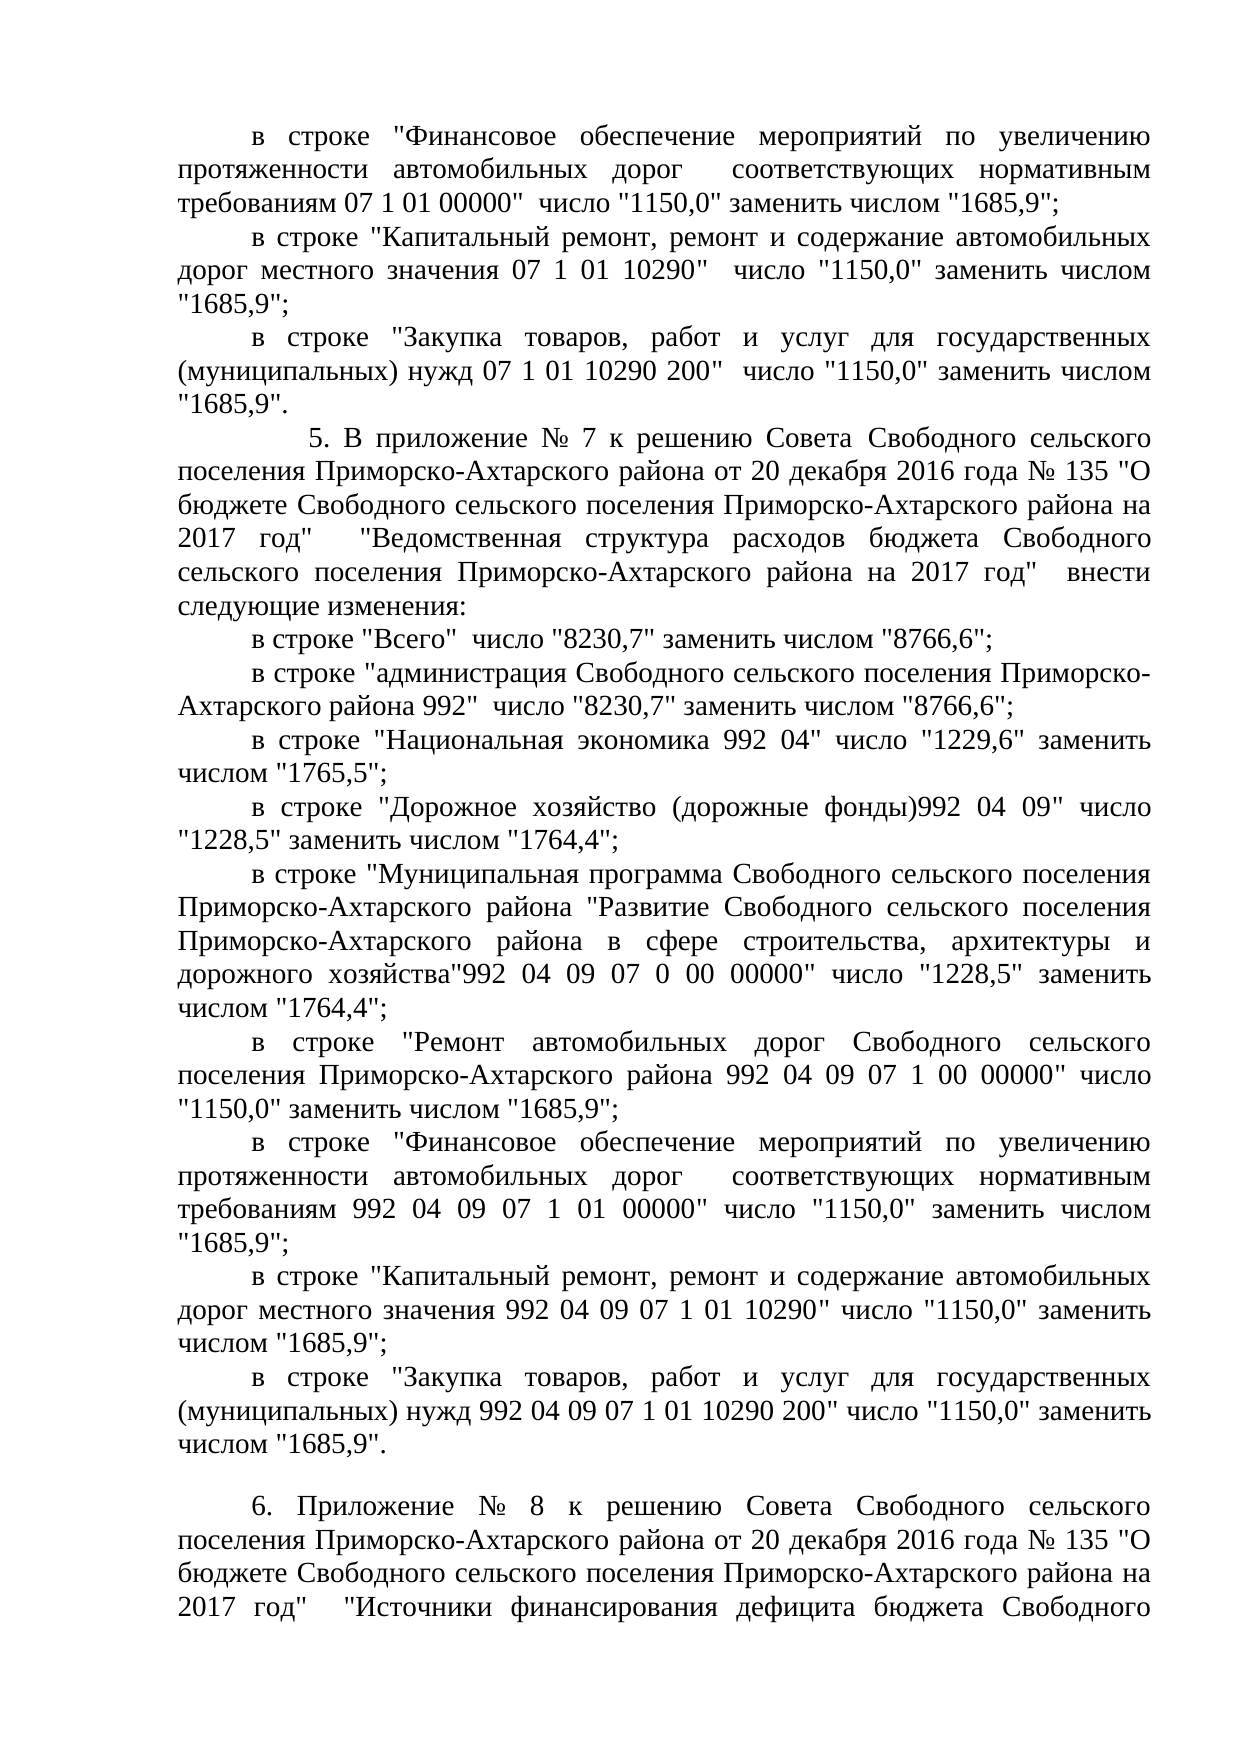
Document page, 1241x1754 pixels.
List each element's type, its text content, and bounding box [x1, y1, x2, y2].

text 5. В приложение № 7 к решению Совета Свободного сельского поселения Приморско-Ахтарского района от 20 декабря 2016 года № 135 "О бюджете Свободного сельского поселения Приморско-Ахтарского района на 2017 год" "Ведомственная структура расходов бюджета Свободного сельского поселения Приморско-Ахтарского района на 2017 год" внести следующие изменения: [177, 420, 1152, 621]
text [177, 1488, 1152, 1623]
text в строке "администрация Свободного сельского поселения Приморско-Ахтарского района 992" число "8230,7" заменить числом "8766,6"; [177, 655, 1152, 722]
text в строке "Муниципальная программа Свободного сельского поселения Приморско-Ахтарского района "Развитие Свободного сельского поселения Приморско-Ахтарского района в сфере строительства, архитектуры и дорожного хозяйства"992 04 09 07 0 00 00000" число "1228,5" заменить числом "1764,4"; [177, 856, 1152, 1024]
text в строке "Всего" число "8230,7" заменить числом "8766,6"; [177, 621, 1152, 655]
text в строке "Ремонт автомобильных дорог Свободного сельского поселения Приморско-Ахтарского района 992 04 09 07 1 00 00000" число "1150,0" заменить числом "1685,9"; [177, 1024, 1152, 1124]
text в строке "Национальная экономика 992 04" число "1229,6" заменить числом "1765,5"; [177, 722, 1152, 789]
text в строке "Дорожное хозяйство (дорожные фонды)992 04 09" число "1228,5" заменить числом "1764,4"; [177, 789, 1152, 856]
text в строке "Капитальный ремонт, ремонт и содержание автомобильных дорог местного значения 992 04 09 07 1 01 10290" число "1150,0" заменить числом "1685,9"; [177, 1258, 1152, 1359]
text в строке "Финансовое обеспечение мероприятий по увеличению протяженности автомобильных дорог соответствующих нормативным требованиям 07 1 01 00000" число "1150,0" заменить числом "1685,9"; [177, 118, 1152, 219]
text в строке "Закупка товаров, работ и услуг для государственных (муниципальных) нужд 992 04 09 07 1 01 10290 200" число "1150,0" заменить числом "1685,9". [177, 1359, 1152, 1460]
text в строке "Финансовое обеспечение мероприятий по увеличению протяженности автомобильных дорог соответствующих нормативным требованиям 992 04 09 07 1 01 00000" число "1150,0" заменить числом "1685,9"; [177, 1124, 1152, 1258]
text в строке "Закупка товаров, работ и услуг для государственных (муниципальных) нужд 07 1 01 10290 200" число "1150,0" заменить числом "1685,9". [177, 319, 1152, 420]
text в строке "Капитальный ремонт, ремонт и содержание автомобильных дорог местного значения 07 1 01 10290" число "1150,0" заменить числом "1685,9"; [177, 219, 1152, 319]
